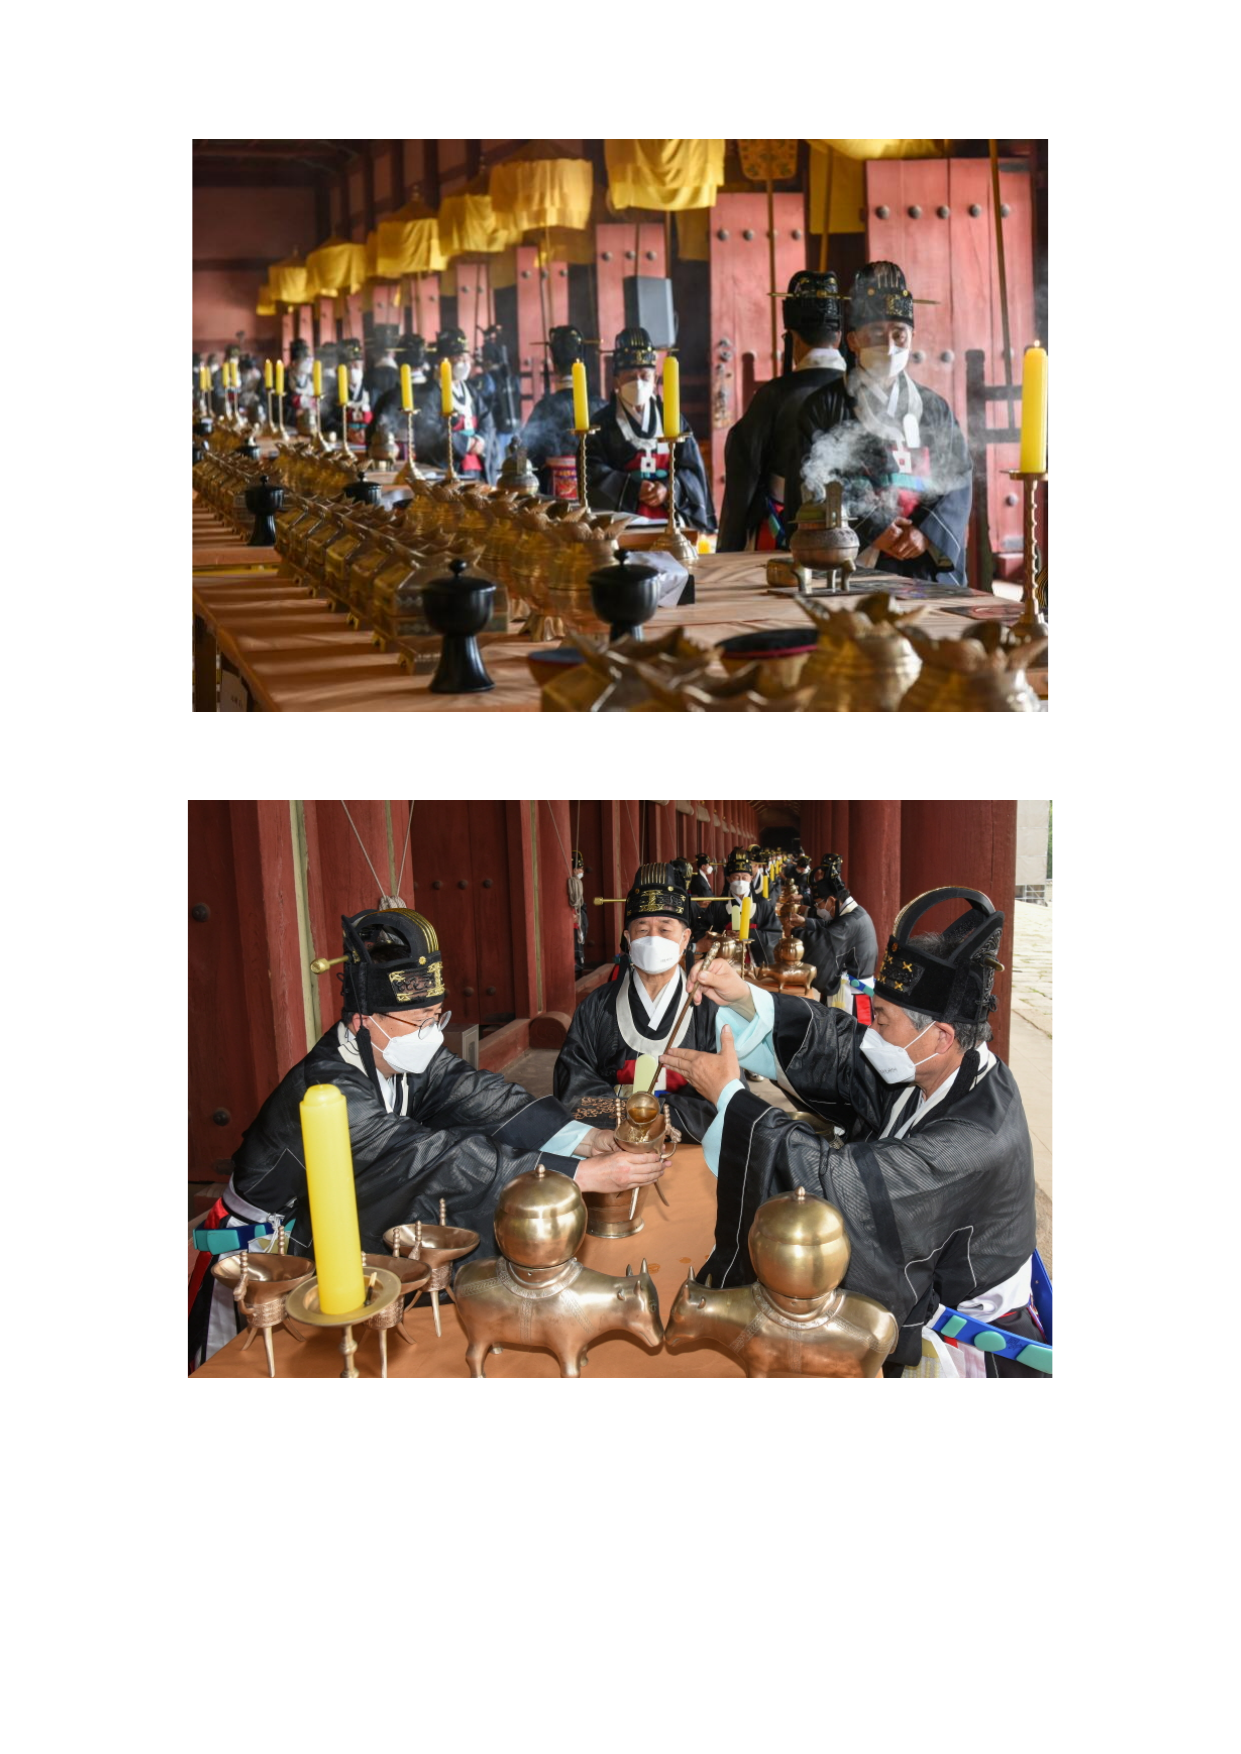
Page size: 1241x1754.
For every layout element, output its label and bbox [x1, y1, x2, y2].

picture [192, 139, 1049, 712]
picture [187, 800, 1053, 1378]
